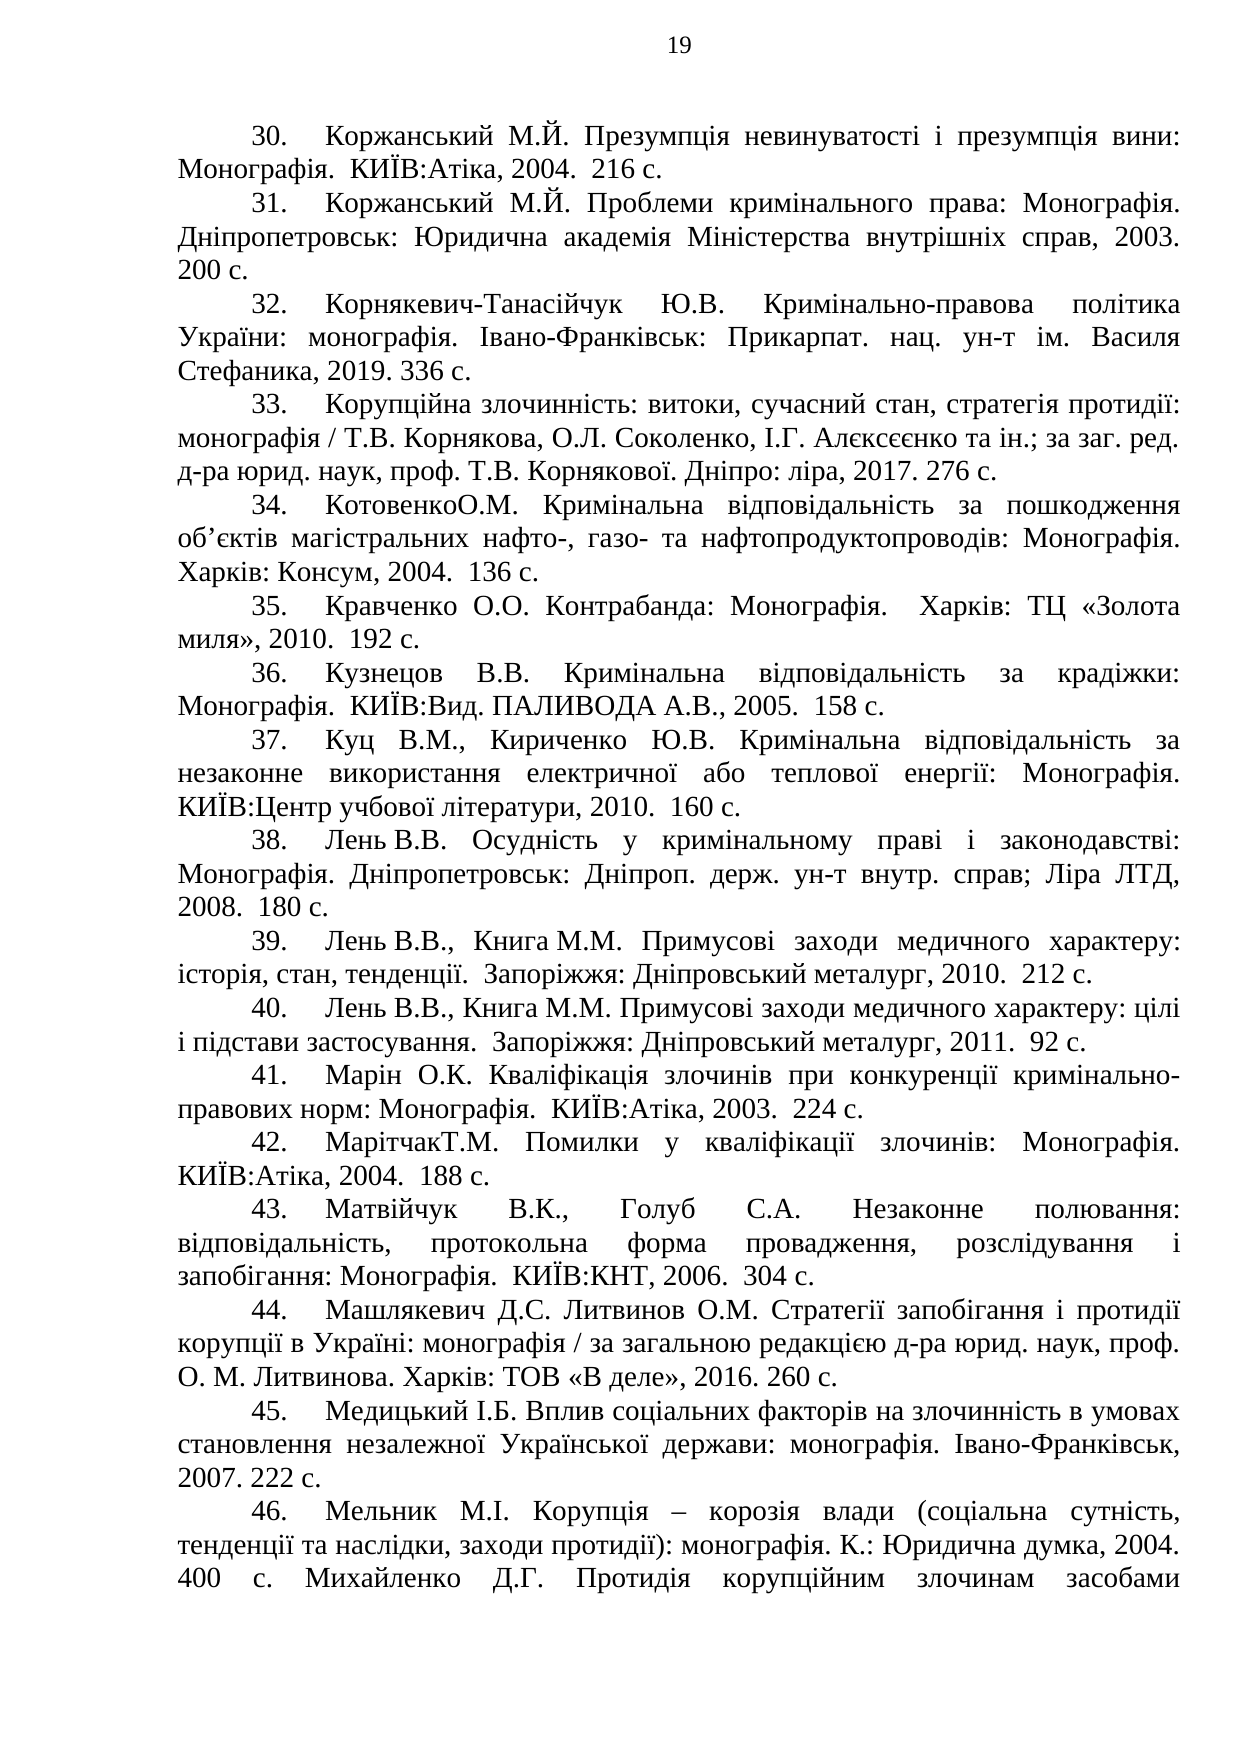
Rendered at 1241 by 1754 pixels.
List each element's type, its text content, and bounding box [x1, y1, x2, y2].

list Кравченко О.О. Контрабанда: Монографія. Харків: ТЦ «Золота миля», 2010. 192 с. [177, 588, 1181, 655]
list Лень В.В., Книга М.М. Примусові заходи медичного характеру: цілі і підстави застосування. Запоріжжя: Дніпровський металург, 2011. 92 с. [177, 990, 1181, 1057]
list МарітчакТ.М. Помилки у кваліфікації злочинів: Монографія. КИЇВ:Атіка, 2004. 188 с. [177, 1124, 1181, 1191]
list Кузнецов В.В. Кримінальна відповідальність за крадіжки: Монографія. КИЇВ:Вид. ПАЛИВОДА А.В., 2005. 158 с. [177, 655, 1181, 722]
list Куц В.М., Кириченко Ю.В. Кримінальна відповідальність за незаконне використання електричної або теплової енергії: Монографія. КИЇВ:Центр учбової літератури, 2010. 160 с. [177, 722, 1181, 822]
list Марін О.К. Кваліфікація злочинів при конкуренції кримінально-правових норм: Монографія. КИЇВ:Атіка, 2003. 224 с. [177, 1057, 1181, 1124]
list Матвійчук В.К., Голуб С.А. Незаконне полювання: відповідальність, протокольна форма провадження, розслідування і запобігання: Монографія. КИЇВ:КНТ, 2006. 304 с. [177, 1191, 1181, 1292]
list Корнякевич-Танасійчук Ю.В. Кримінально-правова політика України: монографія. Івано-Франківськ: Прикарпат. нац. ун-т ім. Василя Стефаника, 2019. 336 с. [177, 286, 1181, 386]
list КотовенкоО.М. Кримінальна відповідальність за пошкодження об’єктів магістральних нафто-, газо- та нафтопродуктопроводів: Монографія. Харків: Консум, 2004. 136 с. [177, 487, 1181, 588]
list Лень В.В. Осудність у кримінальному праві і законодавстві: Монографія. Дніпропетровськ: Дніпроп. держ. ун-т внутр. справ; Ліра ЛТД, 2008. 180 с. [177, 822, 1181, 923]
list Коржанський М.Й. Проблеми кримінального права: Монографія. Дніпропетровськ: Юридична академія Міністерства внутрішніх справ, 2003. 200 с. [177, 185, 1181, 286]
list Коржанський М.Й. Презумпція невинуватості і презумпція вини: Монографія. КИЇВ:Атіка, 2004. 216 с. [177, 118, 1181, 185]
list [177, 1493, 1181, 1594]
list Корупційна злочинність: витоки, сучасний стан, стратегія протидії: монографія / Т.В. Корнякова, О.Л. Соколенко, І.Г. Алєксєєнко та ін.; за заг. ред. д-ра юрид. наук, проф. Т.В. Корнякової. Дніпро: ліра, 2017. 276 с. [177, 386, 1181, 487]
list Медицький І.Б. Вплив соціальних факторів на злочинність в умовах становлення незалежної Української держави: монографія. Івано-Франківськ, 2007. 222 с. [177, 1393, 1181, 1493]
list Машлякевич Д.С. Литвинов О.М. Стратегії запобігання і протидії корупції в Україні: монографія / за загальною редакцією д-ра юрид. наук, проф. О. М. Литвинова. Харків: ТОВ «В деле», 2016. 260 с. [177, 1292, 1181, 1393]
list Лень В.В., Книга М.М. Примусові заходи медичного характеру: історія, стан, тенденції. Запоріжжя: Дніпровський металург, 2010. 212 с. [177, 923, 1181, 990]
